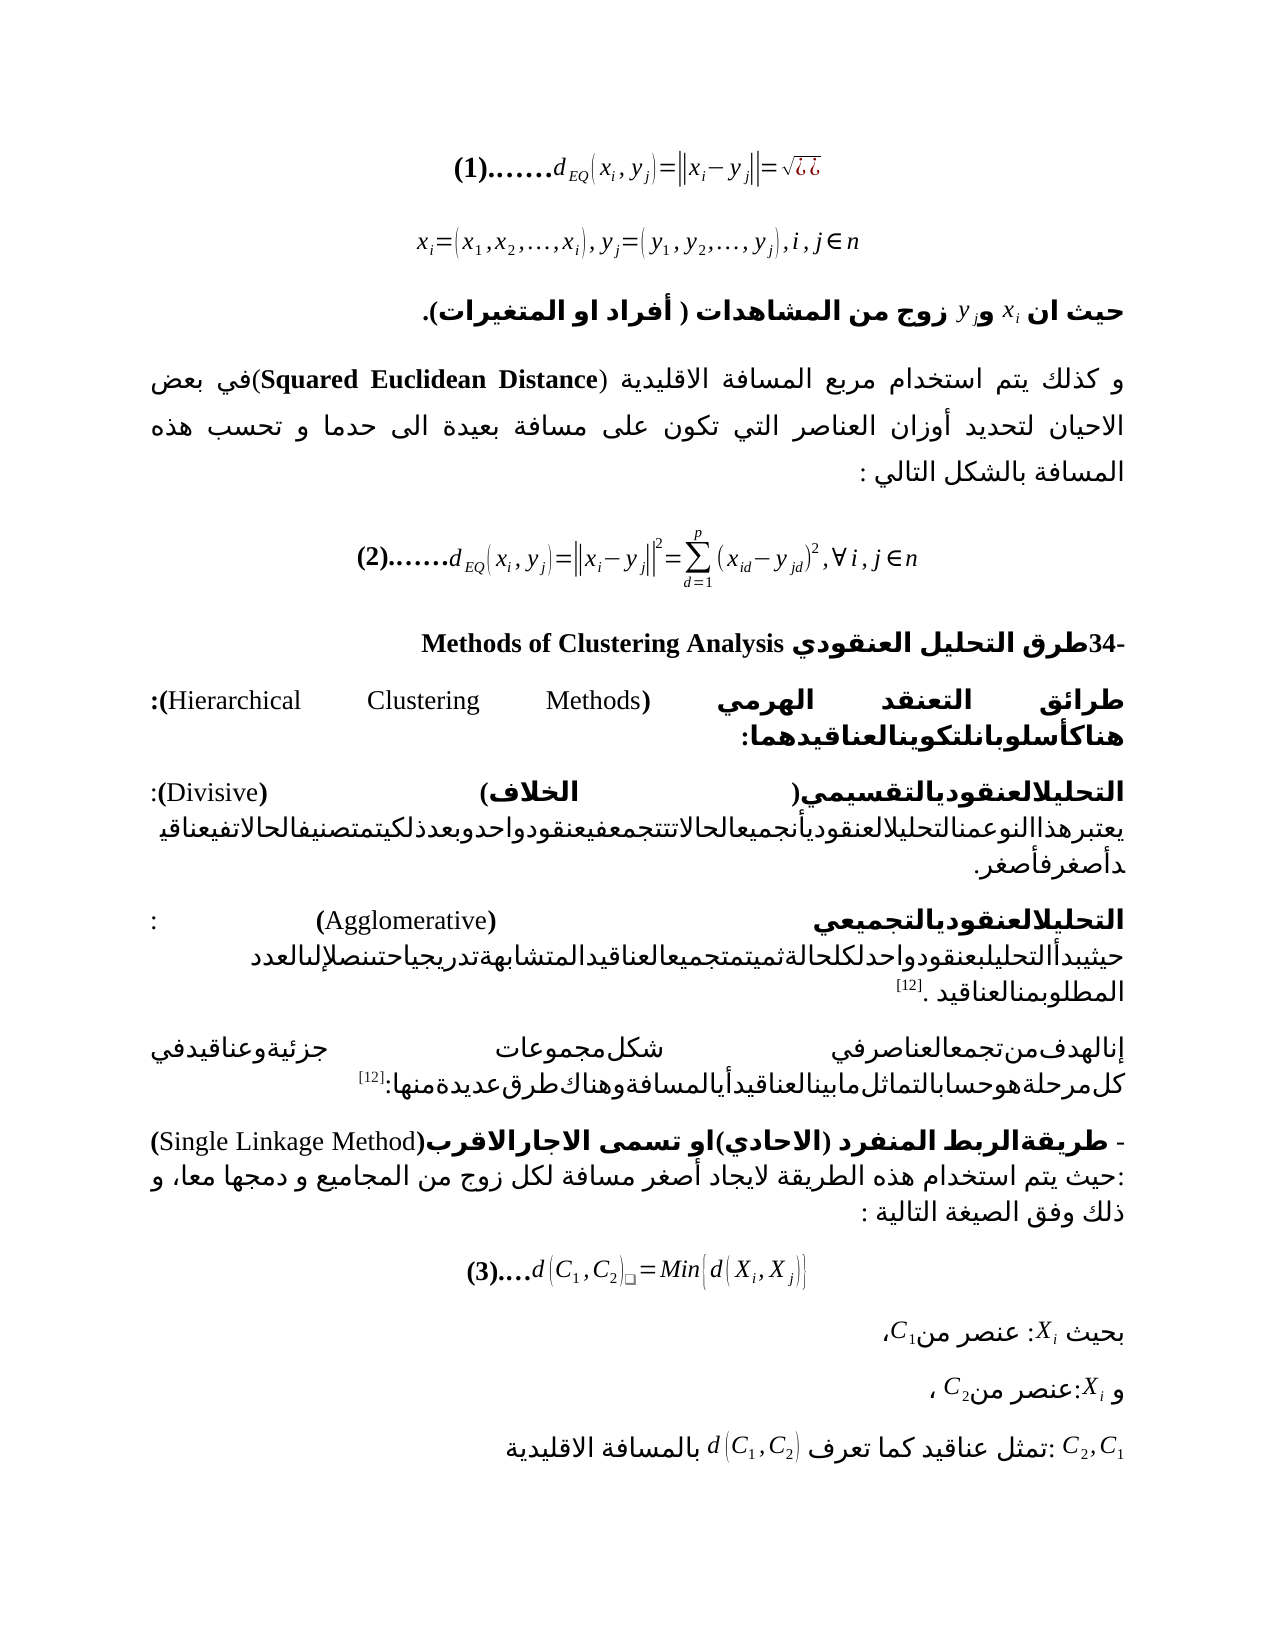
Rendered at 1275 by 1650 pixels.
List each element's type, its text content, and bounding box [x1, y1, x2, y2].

text إنالهدفﻣﻦتجمعاﻟﻌﻨﺎﺻﺮفي ﺷﻜﻞمجموعات ﺟﺰﺋﻴﺔوﻋﻨﺎﻗﻴﺪفي ﻛﻞﻣﺮﺣﻠﺔﻫﻮﺣﺴﺎباﻟﺘﻤﺎﺛﻞﻣﺎبيناﻟﻌﻨﺎﻗﻴﺪأيالمسافةوﻫﻨﺎكﻃﺮقﻋﺪﻳﺪةﻣﻨﻬﺎ:[12] [150, 1032, 1125, 1099]
text - ﻃﺮﻳﻘﺔالربط المنفرد (الاحادي)او تسمى الاجارالاقرب(Single Linkage Method) :حيث يتم استخدام هذه الطريقة لايجاد أصغر مسافة لكل زوج من المجاميع و دمجها معا، و ذلك وفق الصيغة التالية : [150, 1125, 1125, 1227]
text -34طرق التحليل العنقودي Methods of Clustering Analysis [150, 627, 1125, 659]
text و كذلك يتم استخدام مربع المسافة الاقليدية (Squared Euclidean Distance)في بعض الاحيان لتحديد أوزان العناصر التي تكون على مسافة بعيدة الى حدما و تحسب هذه المسافة بالشكل التالي : [150, 363, 1125, 487]
text :تمثل عناقيد كما تعرف بالمسافة الاقليدية [150, 1430, 1125, 1465]
text حيث ان و زوج من المشاهدات ( أفراد او المتغيرات). [150, 295, 1125, 327]
text بحيث : عنصر من، [150, 1316, 1125, 1348]
text طرائق التعنقد الهرمي (Hierarchical Clustering Methods): هناكأسلوبانلتكوينالعناقيدهما: [150, 684, 1125, 751]
text و :عنصر من ، [150, 1373, 1125, 1404]
text التحليلالعنقوديالتقسيمي( الخلاف) (Divisive): يعتبرهذاالنوعمنالتحليلالعنقوديأنجميعالحالاتتتجمعفيعنقودواحدوبعدذلكيتمتصنيفالحالاتفيعناقيدأصغرفأصغر. [150, 776, 1125, 879]
text …….(1) [150, 150, 1125, 188]
text ….(3) [150, 1253, 1125, 1291]
text …….(2) [150, 524, 1125, 591]
text التحليلالعنقوديالتجميعي (Agglomerative) : حيثيبدأالتحليلبعنقودواحدلكلحالةثميتمتجميعالعناقيدالمتشابهةتدريجياحتىنصلإلىالعدد المطلوبمنالعناقيد .[12] [150, 904, 1125, 1007]
